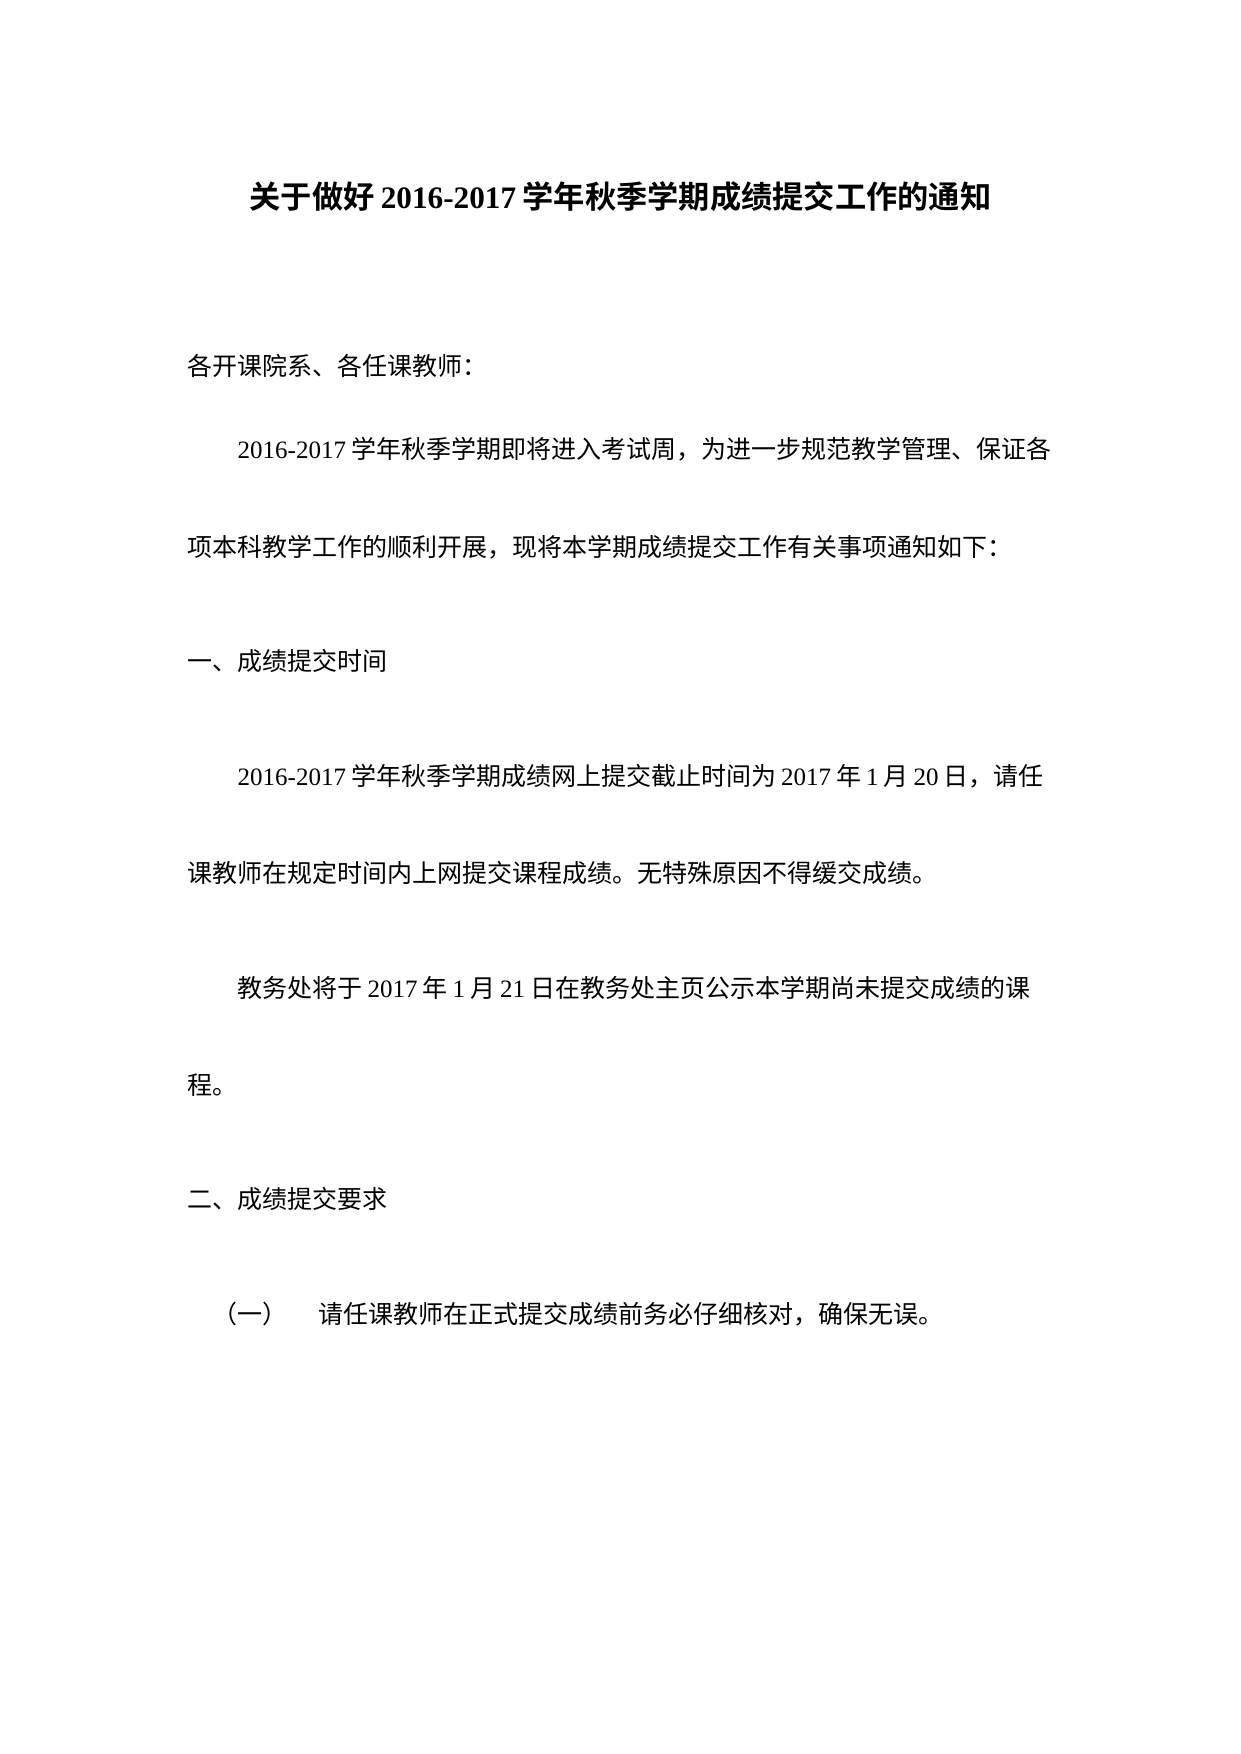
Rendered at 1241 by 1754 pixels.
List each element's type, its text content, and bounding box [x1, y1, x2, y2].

text 各开课院系、各任课教师： [187, 332, 1053, 397]
text 2016-2017学年秋季学期即将进入考试周，为进一步规范教学管理、保证各项本科教学工作的顺利开展，现将本学期成绩提交工作有关事项通知如下： [187, 416, 1053, 578]
text 教务处将于2017年1月21日在教务处主页公示本学期尚未提交成绩的课程。 [187, 954, 1053, 1116]
text 二、成绩提交要求 [187, 1166, 1053, 1231]
text 2016-2017学年秋季学期成绩网上提交截止时间为2017年1月20日，请任课教师在规定时间内上网提交课程成绩。无特殊原因不得缓交成绩。 [187, 742, 1053, 904]
list 请任课教师在正式提交成绩前务必仔细核对，确保无误。 [212, 1280, 1053, 1345]
text 一、成绩提交时间 [187, 627, 1053, 692]
text 关于做好2016-2017学年秋季学期成绩提交工作的通知 [187, 162, 1053, 227]
